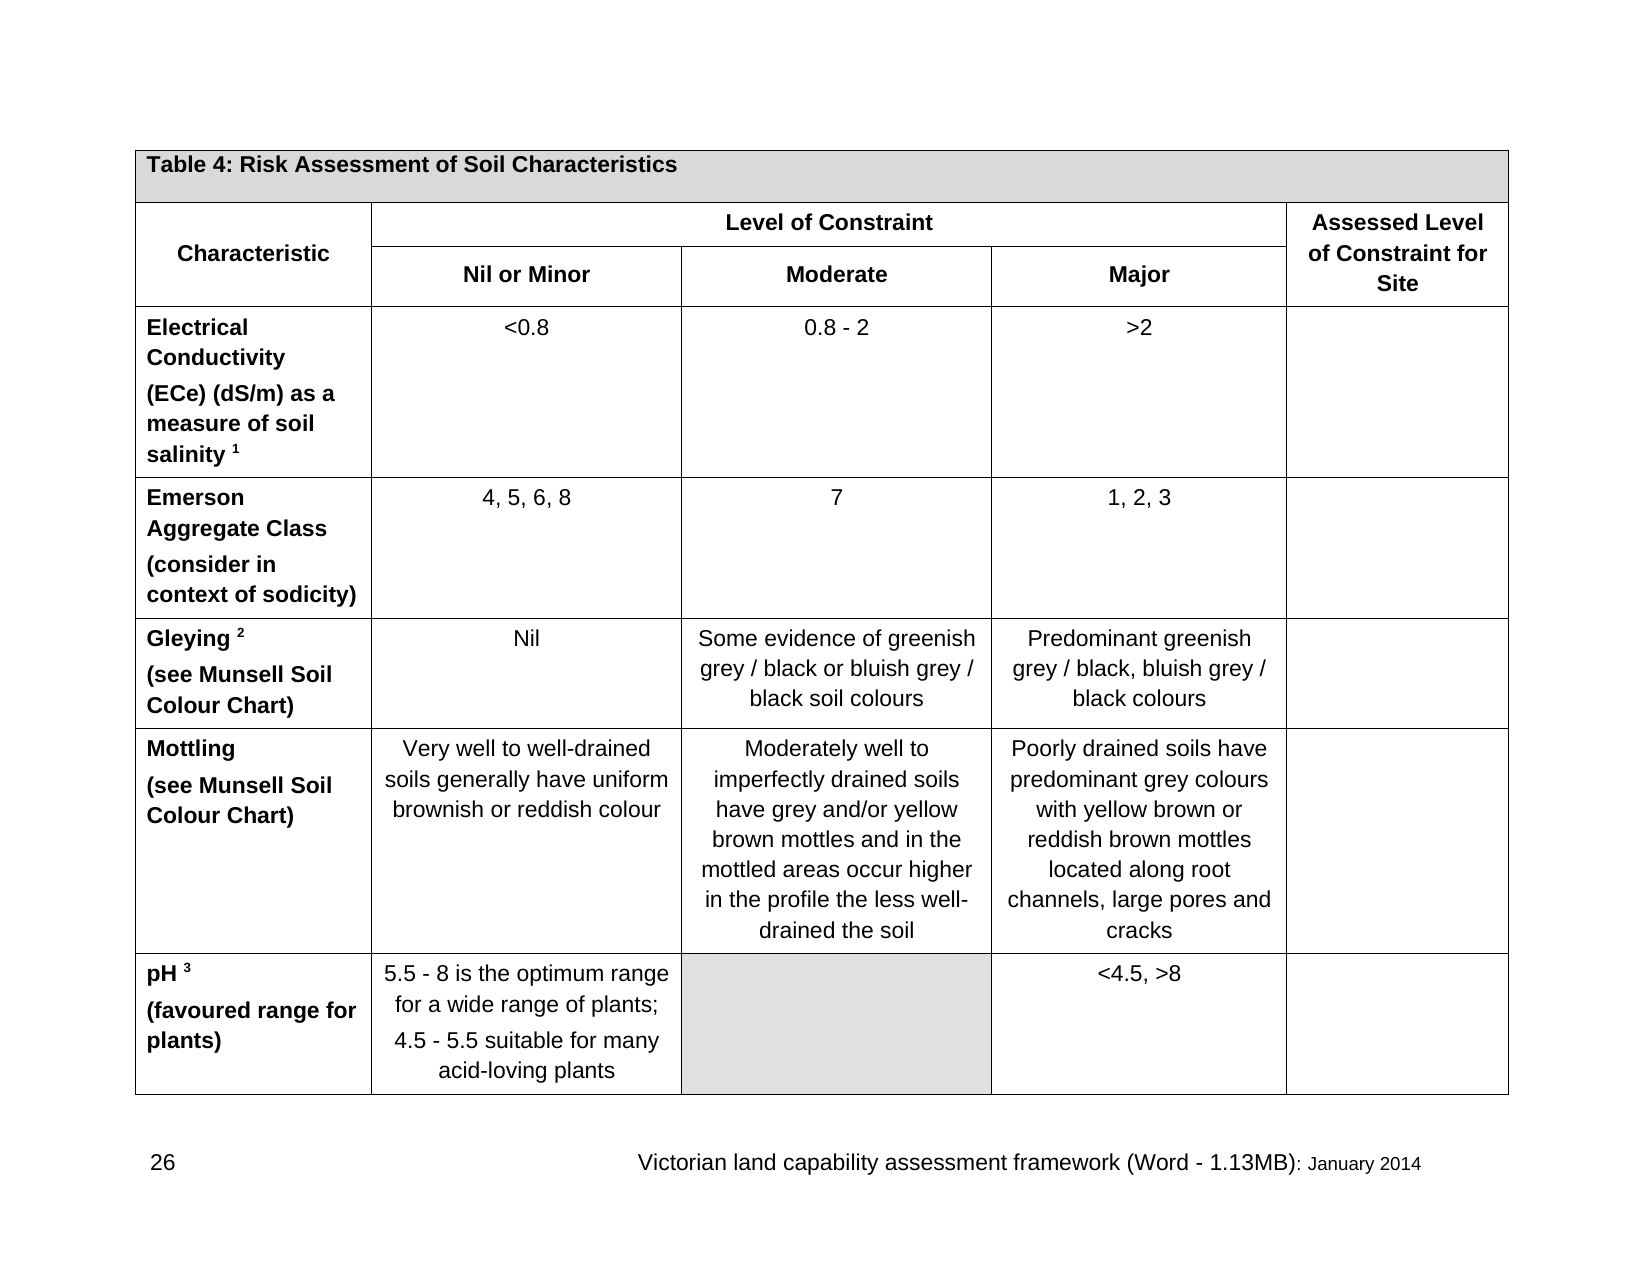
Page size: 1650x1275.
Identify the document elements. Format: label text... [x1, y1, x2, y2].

table_cell [1287, 307, 1508, 477]
table_cell Major [992, 247, 1286, 306]
table_cell pH 3 (favoured range for plants) [136, 954, 371, 1094]
table_cell Level of Constraint [372, 203, 1286, 246]
table_cell 5.5 - 8 is the optimum range for a wide range of plants; 4.5 - 5.5 suitable for many acid-loving plants [372, 954, 681, 1094]
table_cell Poorly drained soils have predominant grey colours with yellow brown or reddish brown mottles located along root channels, large pores and cracks [992, 729, 1286, 953]
table_cell <4.5, >8 [992, 954, 1286, 1094]
table_cell 4, 5, 6, 8 [372, 478, 681, 618]
table_cell 0.8 - 2 [682, 307, 991, 477]
table_cell Moderate [682, 247, 991, 306]
table_cell Emerson Aggregate Class (consider in context of sodicity) [136, 478, 371, 618]
table_cell Predominant greenish grey / black, bluish grey / black colours [992, 619, 1286, 728]
table_cell [1287, 729, 1508, 953]
table_cell 7 [682, 478, 991, 618]
table_cell <0.8 [372, 307, 681, 477]
table_cell 1, 2, 3 [992, 478, 1286, 618]
table_cell [1287, 478, 1508, 618]
table_cell Gleying 2 (see Munsell Soil Colour Chart) [136, 619, 371, 728]
table_cell Mottling (see Munsell Soil Colour Chart) [136, 729, 371, 953]
table_cell Very well to well-drained soils generally have uniform brownish or reddish colour [372, 729, 681, 953]
table_cell Characteristic [136, 203, 371, 306]
table_cell [1287, 619, 1508, 728]
table_cell Moderately well to imperfectly drained soils have grey and/or yellow brown mottles and in the mottled areas occur higher in the profile the less well-drained the soil [682, 729, 991, 953]
table_cell Electrical Conductivity (ECe) (dS/m) as a measure of soil salinity 1 [136, 307, 371, 477]
table_cell Some evidence of greenish grey / black or bluish grey / black soil colours [682, 619, 991, 728]
table_cell [1287, 954, 1508, 1094]
table_cell Assessed Level of Constraint for Site [1287, 203, 1508, 306]
table_cell Nil or Minor [372, 247, 681, 306]
table_cell >2 [992, 307, 1286, 477]
table_header Table 4: Risk Assessment of Soil Characteristics [136, 151, 1508, 202]
table_cell Nil [372, 619, 681, 728]
table_cell [682, 954, 991, 1094]
